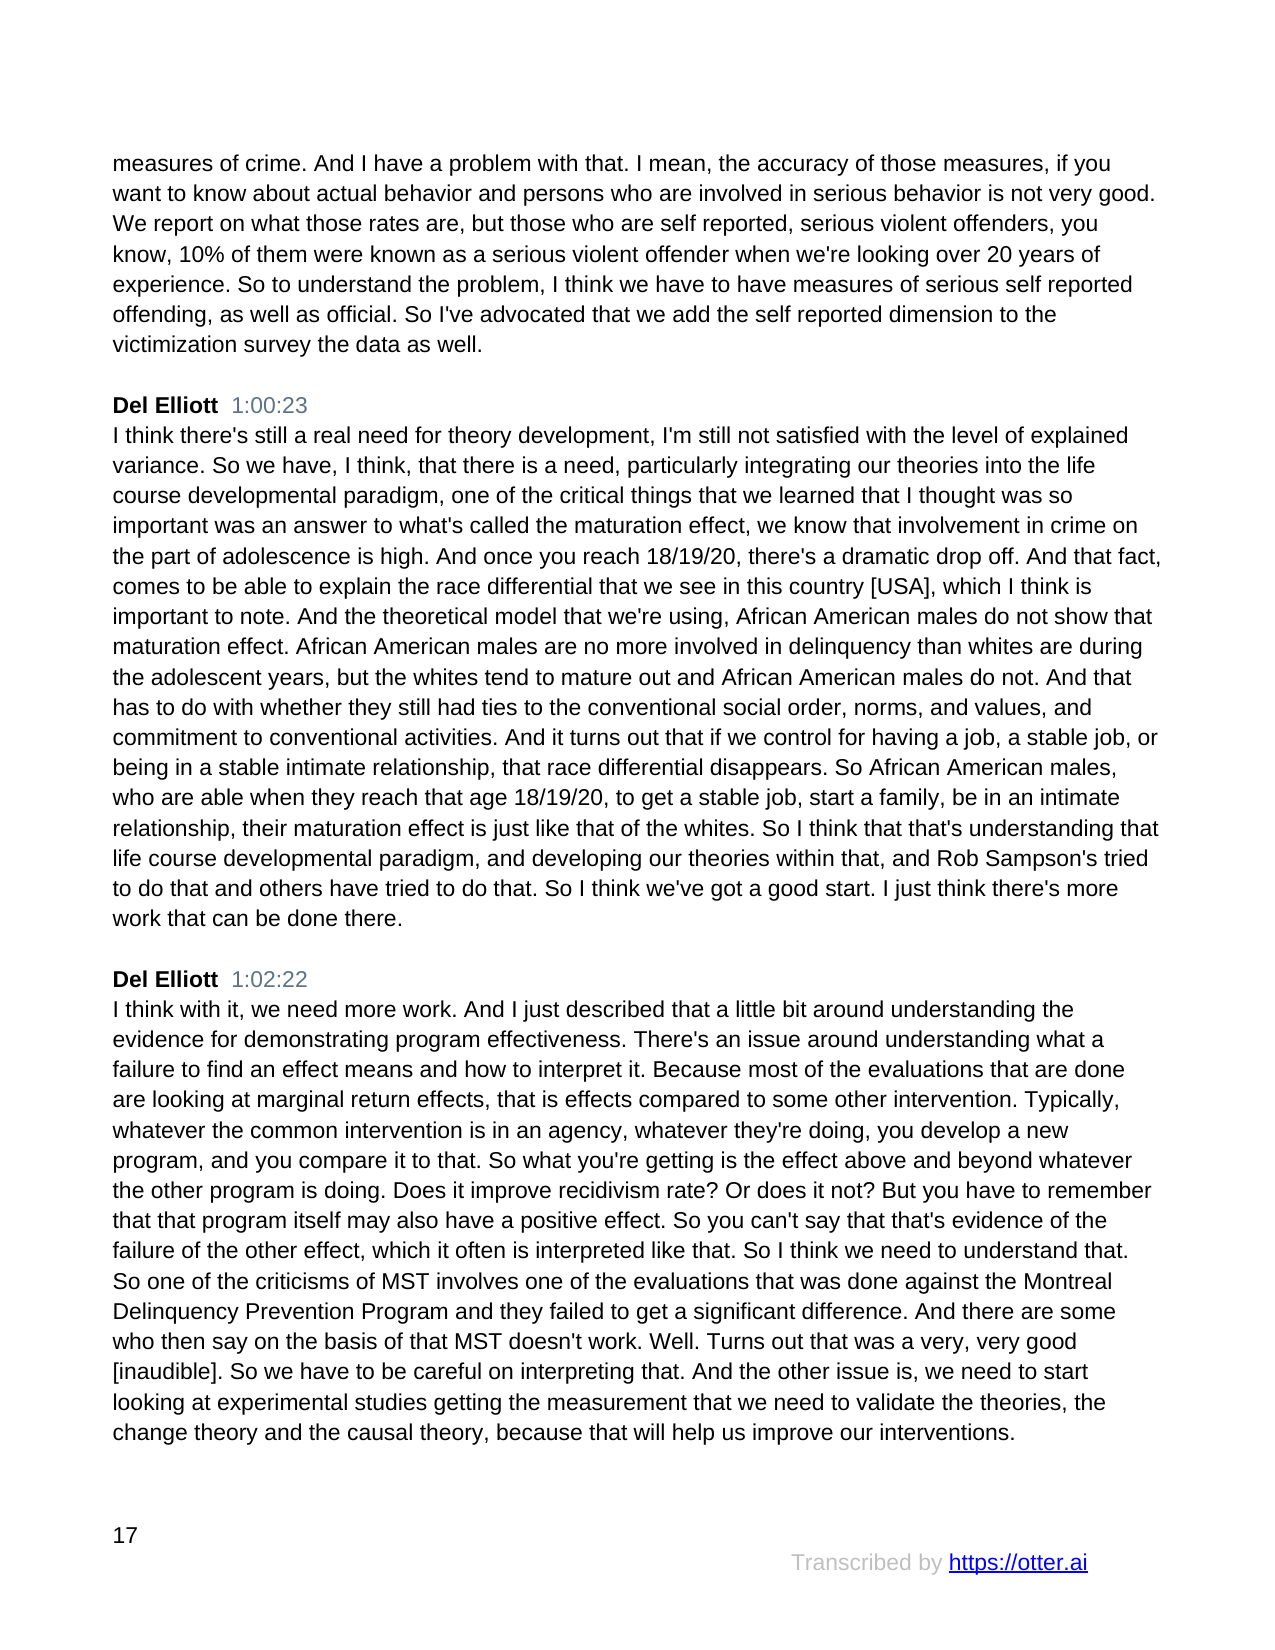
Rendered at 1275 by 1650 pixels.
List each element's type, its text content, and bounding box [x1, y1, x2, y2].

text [112, 150, 1162, 358]
text I think with it, we need more work. And I just described that a little bit around understanding the evidence for demonstrating program effectiveness. There's an issue around understanding what a failure to find an effect means and how to interpret it. Because most of the evaluations that are done are looking at marginal return effects, that is effects compared to some other intervention. Typically, whatever the common intervention is in an agency, whatever they're doing, you develop a new program, and you compare it to that. So what you're getting is the effect above and beyond whatever the other program is doing. Does it improve recidivism rate? Or does it not? But you have to remember that that program itself may also have a positive effect. So you can't say that that's evidence of the failure of the other effect, which it often is interpreted like that. So I think we need to understand that. So one of the criticisms of MST involves one of the evaluations that was done against the Montreal Delinquency Prevention Program and they failed to get a significant difference. And there are some who then say on the basis of that MST doesn't work. Well. Turns out that was a very, very good [inaudible]. So we have to be careful on interpreting that. And the other issue is, we need to start looking at experimental studies getting the measurement that we need to validate the theories, the change theory and the causal theory, because that will help us improve our interventions. [112, 996, 1162, 1445]
text Del Elliott 1:00:23 [112, 392, 1162, 418]
text I think there's still a real need for theory development, I'm still not satisfied with the level of explained variance. So we have, I think, that there is a need, particularly integrating our theories into the life course developmental paradigm, one of the critical things that we learned that I thought was so important was an answer to what's called the maturation effect, we know that involvement in crime on the part of adolescence is high. And once you reach 18/19/20, there's a dramatic drop off. And that fact, comes to be able to explain the race differential that we see in this country [USA], which I think is important to note. And the theoretical model that we're using, African American males do not show that maturation effect. African American males are no more involved in delinquency than whites are during the adolescent years, but the whites tend to mature out and African American males do not. And that has to do with whether they still had ties to the conventional social order, norms, and values, and commitment to conventional activities. And it turns out that if we control for having a job, a stable job, or being in a stable intimate relationship, that race differential disappears. So African American males, who are able when they reach that age 18/19/20, to get a stable job, start a family, be in an intimate relationship, their maturation effect is just like that of the whites. So I think that that's understanding that life course developmental paradigm, and developing our theories within that, and Rob Sampson's tried to do that and others have tried to do that. So I think we've got a good start. I just think there's more work that can be done there. [112, 422, 1162, 932]
text Del Elliott 1:02:22 [112, 966, 1162, 992]
